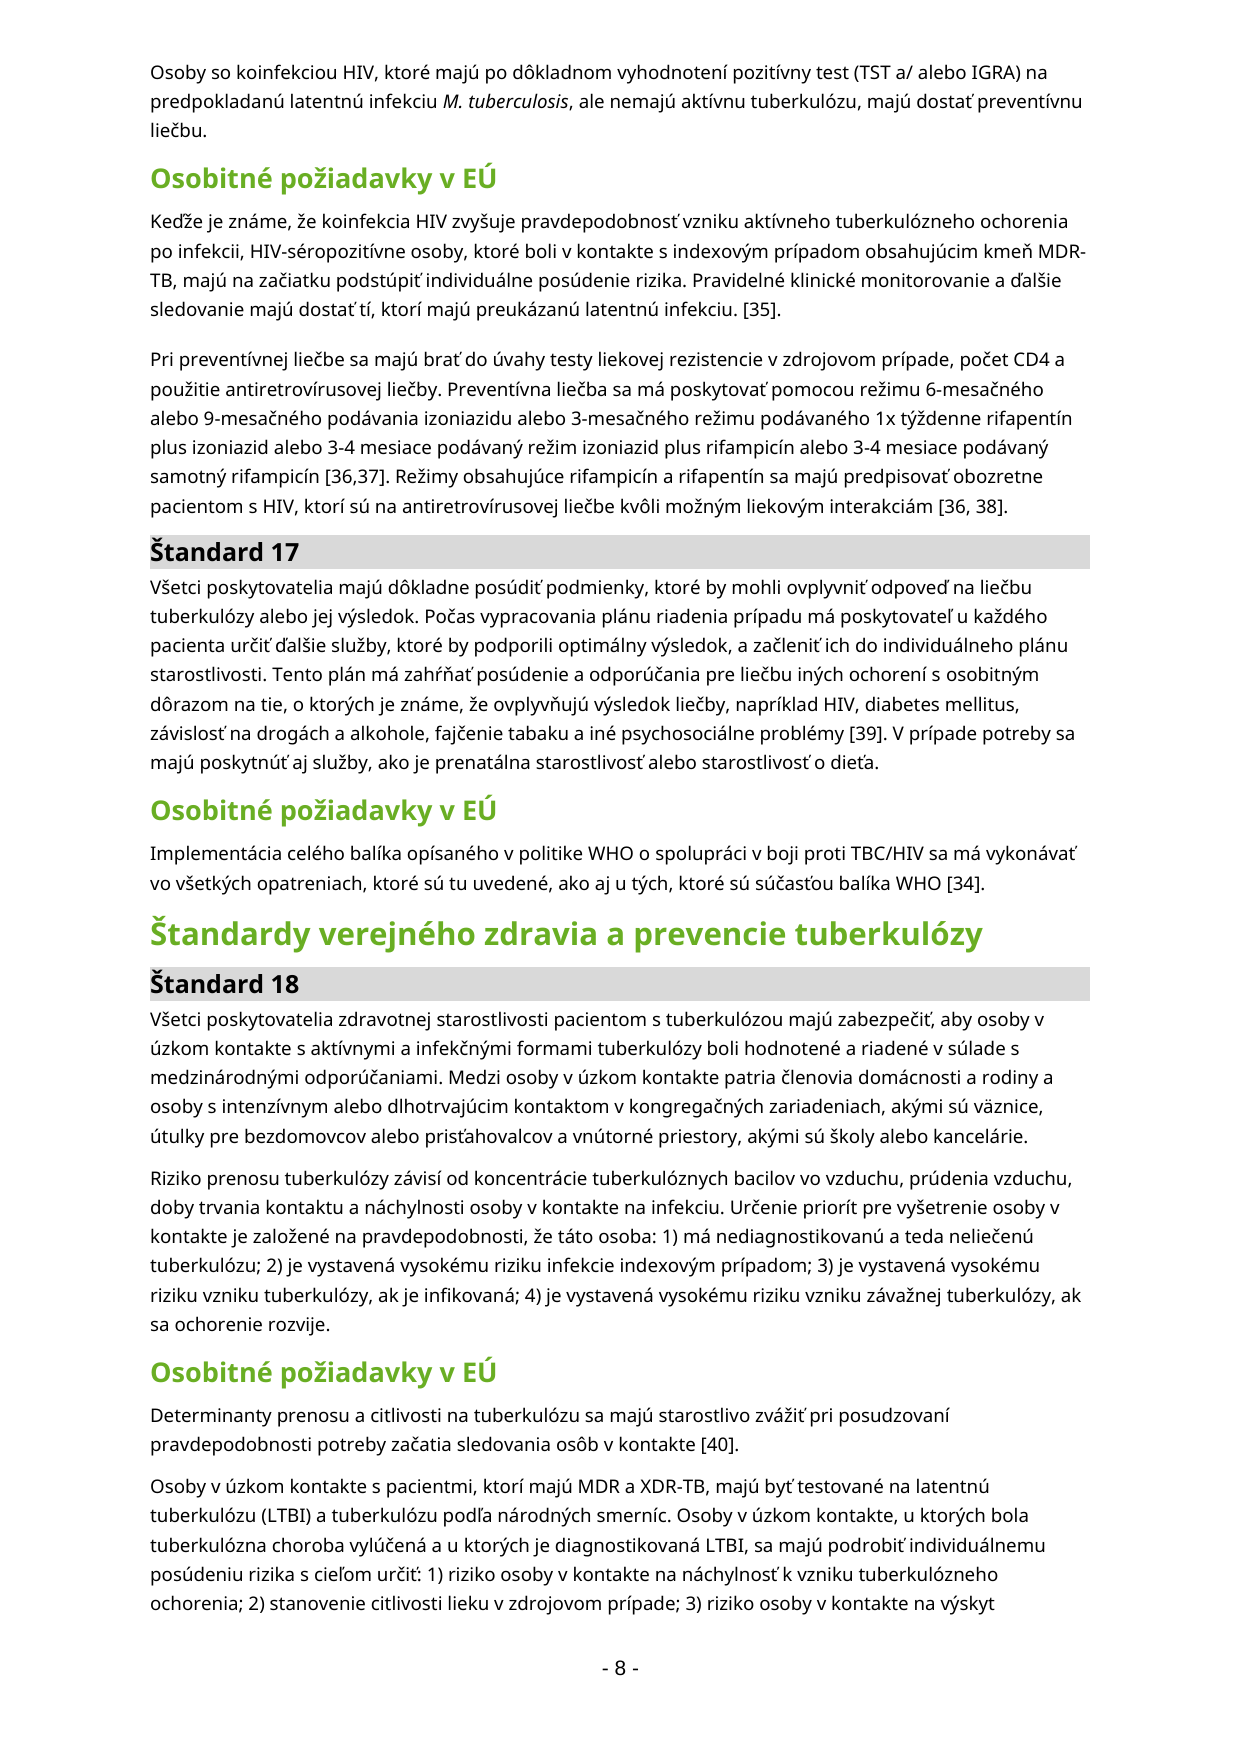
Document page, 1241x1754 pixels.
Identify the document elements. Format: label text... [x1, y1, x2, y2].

title Osobitné požiadavky v EÚ [150, 791, 1090, 828]
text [150, 1473, 1090, 1616]
text Keďže je známe, že koinfekcia HIV zvyšuje pravdepodobnosť vzniku aktívneho tuberkulózneho ochorenia po infekcii, HIV-séropozitívne osoby, ktoré boli v kontakte s indexovým prípadom obsahujúcim kmeň MDR-TB, majú na začiatku podstúpiť individuálne posúdenie rizika. Pravidelné klinické monitorovanie a ďalšie sledovanie majú dostať tí, ktorí majú preukázanú latentnú infekciu. [35]. [150, 209, 1090, 322]
text Štandard 18 [150, 967, 1090, 1001]
text Všetci poskytovatelia majú dôkladne posúdiť podmienky, ktoré by mohli ovplyvniť odpoveď na liečbu tuberkulózy alebo jej výsledok. Počas vypracovania plánu riadenia prípadu má poskytovateľ u každého pacienta určiť ďalšie služby, ktoré by podporili optimálny výsledok, a začleniť ich do individuálneho plánu starostlivosti. Tento plán má zahŕňať posúdenie a odporúčania pre liečbu iných ochorení s osobitným dôrazom na tie, o ktorých je známe, že ovplyvňujú výsledok liečby, napríklad HIV, diabetes mellitus, závislosť na drogách a alkohole, fajčenie tabaku a iné psychosociálne problémy [39]. V prípade potreby sa majú poskytnúť aj služby, ako je prenatálna starostlivosť alebo starostlivosť o dieťa. [150, 574, 1090, 775]
text Pri preventívnej liečbe sa majú brať do úvahy testy liekovej rezistencie v zdrojovom prípade, počet CD4 a použitie antiretrovírusovej liečby. Preventívna liečba sa má poskytovať pomocou režimu 6-mesačného alebo 9-mesačného podávania izoniazidu alebo 3-mesačného režimu podávaného 1x týždenne rifapentín plus izoniazid alebo 3-4 mesiace podávaný režim izoniazid plus rifampicín alebo 3-4 mesiace podávaný samotný rifampicín [36,37]. Režimy obsahujúce rifampicín a rifapentín sa majú predpisovať obozretne pacientom s HIV, ktorí sú na antiretrovírusovej liečbe kvôli možným liekovým interakciám [36, 38]. [150, 347, 1090, 518]
text Determinanty prenosu a citlivosti na tuberkulózu sa majú starostlivo zvážiť pri posudzovaní pravdepodobnosti potreby začatia sledovania osôb v kontakte [40]. [150, 1402, 1090, 1457]
title Osobitné požiadavky v EÚ [150, 1353, 1090, 1390]
text Všetci poskytovatelia zdravotnej starostlivosti pacientom s tuberkulózou majú zabezpečiť, aby osoby v úzkom kontakte s aktívnymi a infekčnými formami tuberkulózy boli hodnotené a riadené v súlade s medzinárodnými odporúčaniami. Medzi osoby v úzkom kontakte patria členovia domácnosti a rodiny a osoby s intenzívnym alebo dlhotrvajúcim kontaktom v kongregačných zariadeniach, akými sú väznice, útulky pre bezdomovcov alebo prisťahovalcov a vnútorné priestory, akými sú školy alebo kancelárie. [150, 1006, 1090, 1149]
text Štandard 17 [150, 535, 1090, 569]
text Riziko prenosu tuberkulózy závisí od koncentrácie tuberkulóznych bacilov vo vzduchu, prúdenia vzduchu, doby trvania kontaktu a náchylnosti osoby v kontakte na infekciu. Určenie priorít pre vyšetrenie osoby v kontakte je založené na pravdepodobnosti, že táto osoba: 1) má nediagnostikovanú a teda neliečenú tuberkulózu; 2) je vystavená vysokému riziku infekcie indexovým prípadom; 3) je vystavená vysokému riziku vzniku tuberkulózy, ak je infikovaná; 4) je vystavená vysokému riziku vzniku závažnej tuberkulózy, ak sa ochorenie rozvije. [150, 1165, 1090, 1337]
title Štandardy verejného zdravia a prevencie tuberkulózy [150, 912, 1090, 954]
text Implementácia celého balíka opísaného v politike WHO o spolupráci v boji proti TBC/HIV sa má vykonávať vo všetkých opatreniach, ktoré sú tu uvedené, ako aj u tých, ktoré sú súčasťou balíka WHO [34]. [150, 841, 1090, 896]
title Osobitné požiadavky v EÚ [150, 159, 1090, 196]
text Osoby so koinfekciou HIV, ktoré majú po dôkladnom vyhodnotení pozitívny test (TST a/ alebo IGRA) na predpokladanú latentnú infekciu M. tuberculosis, ale nemajú aktívnu tuberkulózu, majú dostať preventívnu liečbu. [150, 59, 1090, 143]
